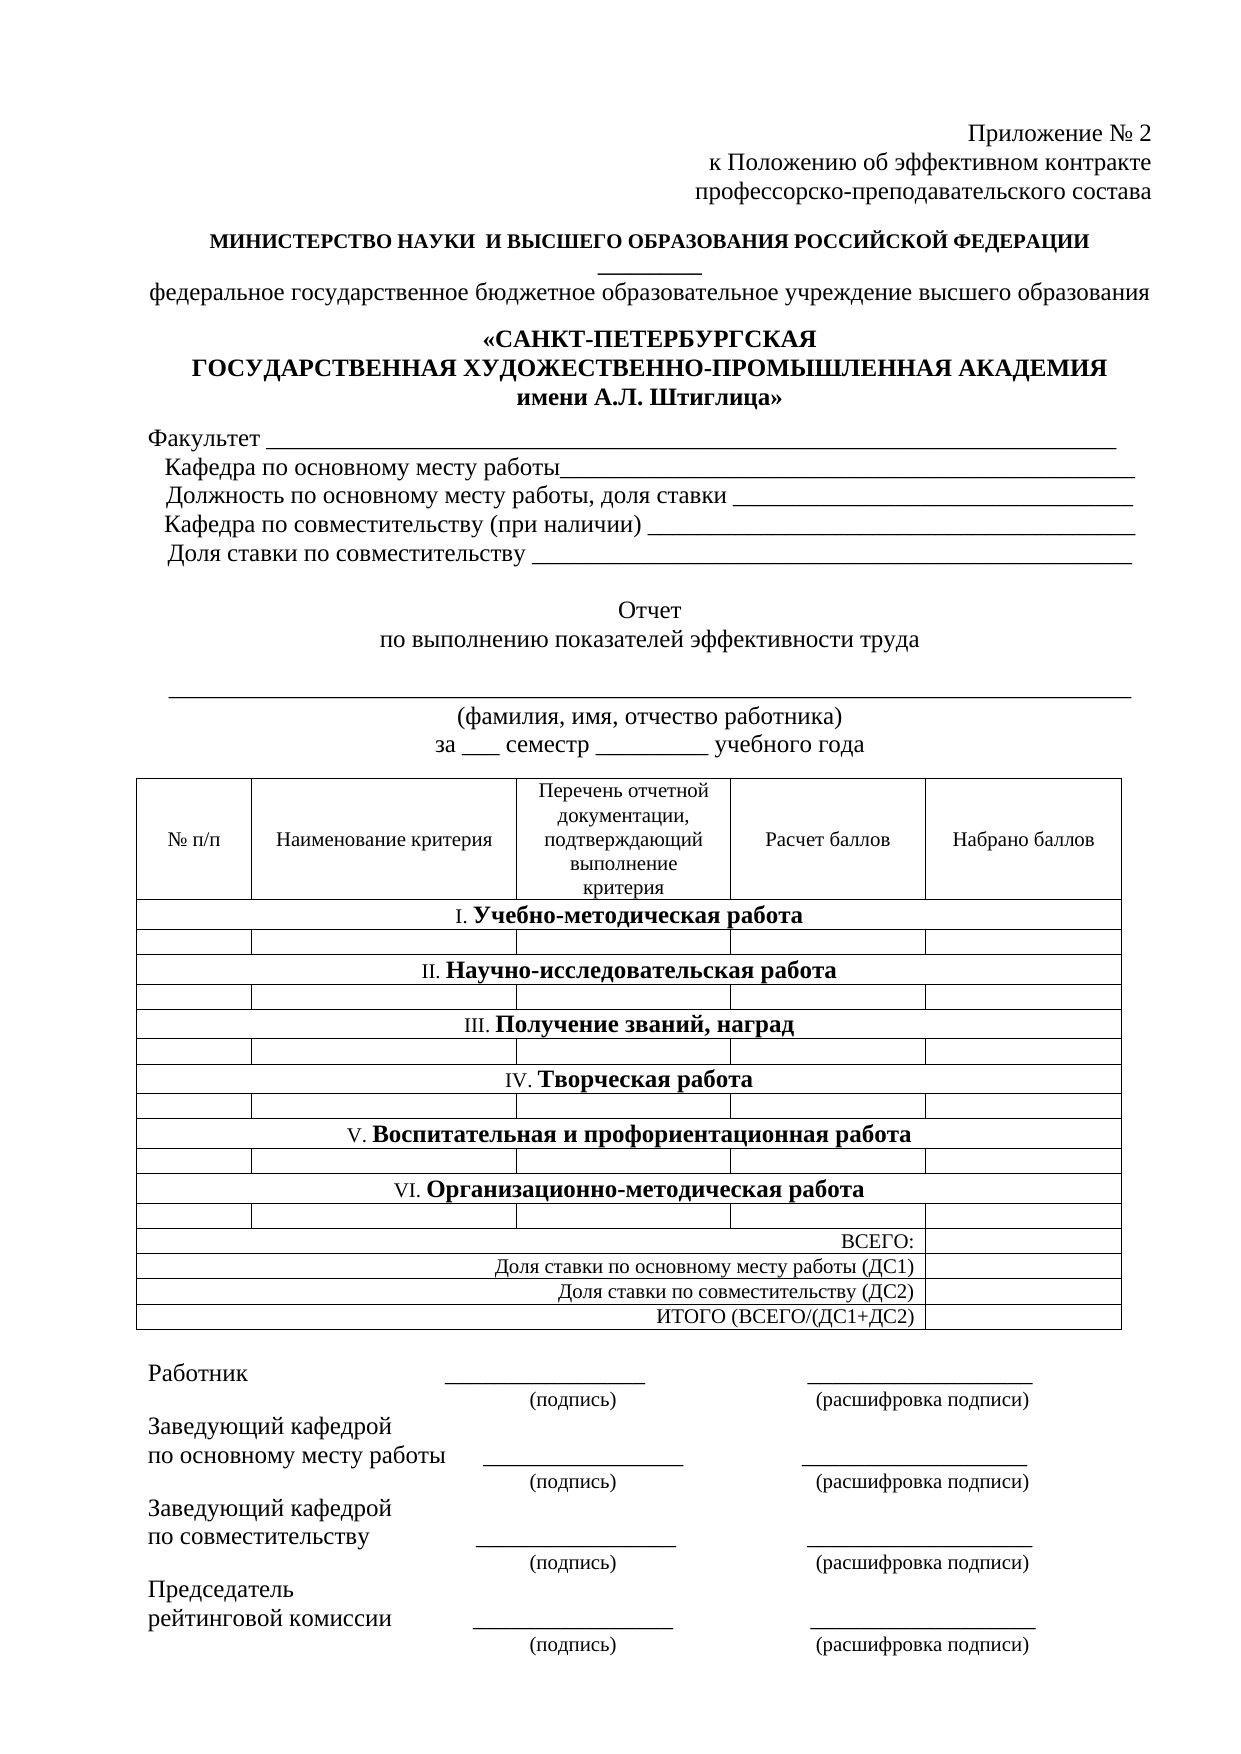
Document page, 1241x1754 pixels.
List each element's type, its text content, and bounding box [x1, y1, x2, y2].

table_cell [252, 1039, 516, 1063]
table_cell [731, 985, 925, 1008]
text (подпись) (расшифровка подписи) [148, 1469, 1152, 1493]
table_cell Доля ставки по совместительству (ДС2) [137, 1279, 925, 1303]
table_cell [926, 1039, 1121, 1063]
text профессорско-преподавательского состава [654, 176, 1152, 204]
text по совместительству ________________ __________________ [148, 1521, 1152, 1550]
table_cell [926, 1204, 1121, 1228]
table_cell [252, 985, 516, 1008]
table_header Набрано баллов [926, 779, 1121, 899]
text Кафедра по основному месту работы______________________________________________ [148, 452, 1152, 480]
text Кафедра по совместительству (при наличии) _______________________________________ [148, 509, 1152, 538]
text Заведующий кафедрой [148, 1493, 1152, 1521]
table_cell [517, 985, 730, 1008]
text _____________________________________________________________________________ [148, 672, 1152, 701]
text __________ [148, 253, 1152, 277]
table_cell [517, 1149, 730, 1173]
table_header Перечень отчетной документации, подтверждающий выполнение критерия [517, 779, 730, 899]
text МИНИСТЕРСТВО НАУКИ И ВЫСШЕГО ОБРАЗОВАНИЯ РОССИЙСКОЙ ФЕДЕРАЦИИ [148, 228, 1152, 253]
table_cell [926, 1229, 1121, 1253]
table_cell [731, 1204, 925, 1228]
table_cell [137, 1149, 251, 1173]
text (подпись) (расшифровка подписи) [148, 1387, 1152, 1411]
table_cell II. Научно-исследовательская работа [137, 955, 1121, 983]
text (подпись) (расшифровка подписи) [148, 1550, 1152, 1574]
table_cell [731, 1094, 925, 1118]
text Приложение № 2 к Положению об эффективном контракте [148, 118, 1152, 176]
table_cell [731, 930, 925, 954]
table_cell [731, 1149, 925, 1173]
table_cell [926, 1279, 1121, 1303]
table_cell [252, 1204, 516, 1228]
text (фамилия, имя, отчество работника) за ___ семестр _________ учебного года [148, 701, 1152, 758]
text по основному месту работы ________________ __________________ [148, 1440, 1152, 1469]
table_cell [926, 1094, 1121, 1118]
table_cell [137, 1204, 251, 1228]
text (подпись) (расшифровка подписи) [148, 1632, 1152, 1656]
table_cell [926, 1254, 1121, 1278]
text Работник ________________ __________________ [148, 1358, 1152, 1387]
table_cell [926, 985, 1121, 1008]
text «САНКТ-ПЕТЕРБУРГСКАЯ ГОСУДАРСТВЕННАЯ ХУДОЖЕСТВЕННО-ПРОМЫШЛЕННАЯ АКАДЕМИЯ [148, 324, 1152, 382]
table_cell [517, 1039, 730, 1063]
table_cell ВСЕГО: [137, 1229, 925, 1253]
table_cell V. Воспитательная и профориентационная работа [137, 1119, 1121, 1148]
table_header Расчет баллов [731, 779, 925, 899]
table_header № п/п [137, 779, 251, 899]
table_cell [137, 930, 251, 954]
table_cell [517, 1204, 730, 1228]
table_cell VI. Организационно-методическая работа [137, 1174, 1121, 1203]
text Факультет ____________________________________________________________________ [148, 423, 1152, 452]
text Председатель [148, 1574, 1152, 1603]
text рейтинговой комиссии ________________ __________________ [148, 1603, 1152, 1632]
table_cell III. Получение званий, наград [137, 1010, 1121, 1038]
table_cell [926, 930, 1121, 954]
table_cell I. Учебно-методическая работа [137, 900, 1121, 928]
text имени А.Л. Штиглица» [148, 382, 1152, 411]
table_cell [137, 985, 251, 1008]
text Должность по основному месту работы, доля ставки ________________________________ [148, 480, 1152, 509]
text Доля ставки по совместительству ________________________________________________ [148, 538, 1152, 567]
table_header Наименование критерия [252, 779, 516, 899]
table_cell [731, 1039, 925, 1063]
table_cell [137, 1094, 251, 1118]
table_cell Доля ставки по основному месту работы (ДС1) [137, 1254, 925, 1278]
table_cell IV. Творческая работа [137, 1065, 1121, 1093]
table_cell [926, 1149, 1121, 1173]
table_cell [252, 1094, 516, 1118]
table_cell [252, 1149, 516, 1173]
text Отчет по выполнению показателей эффективности труда [148, 595, 1152, 653]
text Заведующий кафедрой [148, 1411, 1152, 1440]
table_cell [517, 930, 730, 954]
table_cell [517, 1094, 730, 1118]
text федеральное государственное бюджетное образовательное учреждение высшего образования [148, 277, 1152, 305]
table_cell [252, 930, 516, 954]
table_cell [137, 1039, 251, 1063]
table_cell [926, 1305, 1121, 1328]
table_cell ИТОГО (ВСЕГО/(ДС1+ДС2) [137, 1305, 925, 1328]
